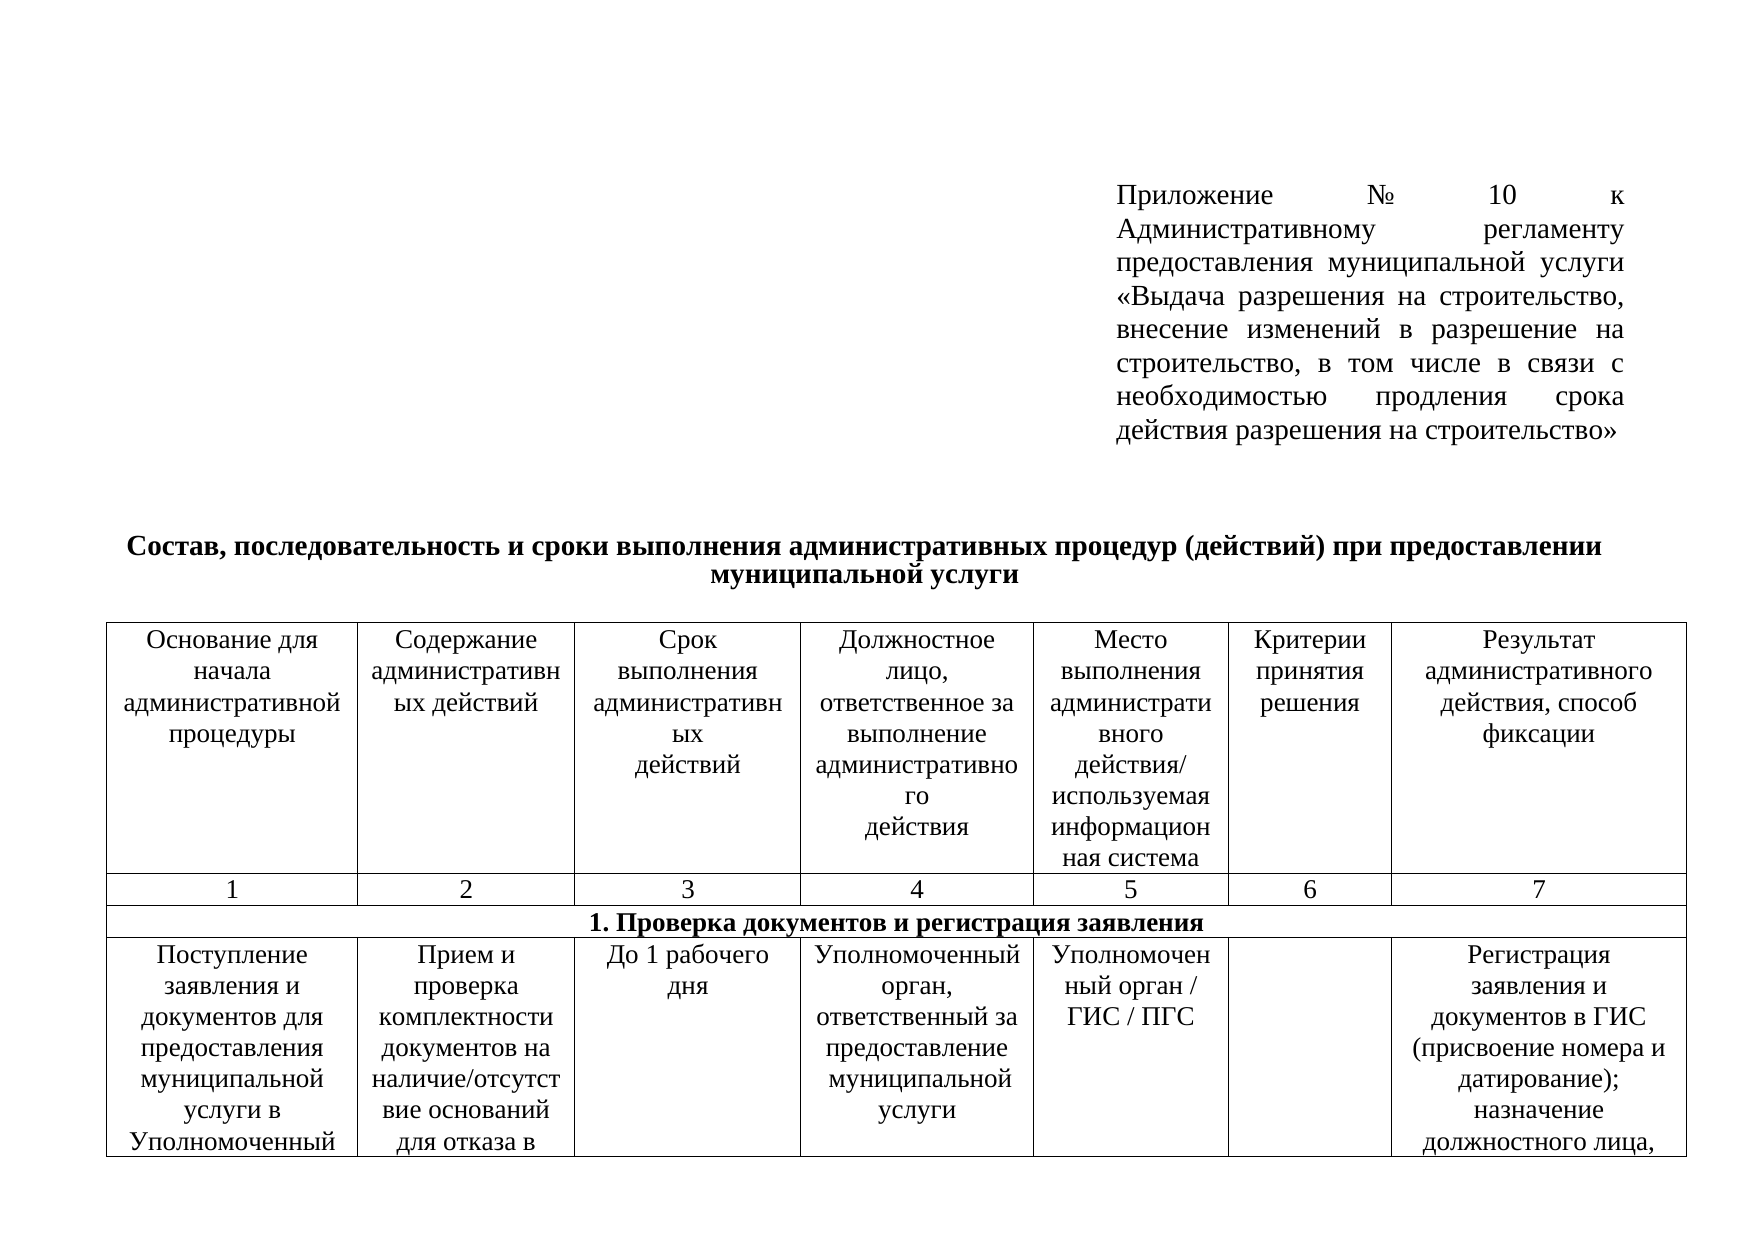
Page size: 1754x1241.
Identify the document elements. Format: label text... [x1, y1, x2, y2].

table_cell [1034, 938, 1228, 1156]
text Состав, последовательность и сроки выполнения административных процедур (действий) при предоставлении муниципальной услуги [118, 533, 1611, 589]
table_header Место выполнения административного действия/ используемая информационная система [1034, 623, 1228, 872]
table_cell 3 [575, 874, 800, 905]
table_header Основание для начала административной процедуры [107, 623, 357, 872]
table_header Приложение № 10 к Административному регламенту предоставления муниципальной услуги «Выдача разрешения на строительство, внесение изменений в разрешение на строительство, в том числе в связи с необходимостью продления срока действия разрешения на строительство» [1105, 177, 1636, 446]
table_cell 4 [801, 874, 1033, 905]
table_header Результат административного действия, способ фиксации [1392, 623, 1686, 872]
table_cell 5 [1034, 874, 1228, 905]
table_header Должностное лицо, ответственное за выполнение административного действия [801, 623, 1033, 872]
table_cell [1392, 938, 1686, 1156]
table_header Критерии принятия решения [1229, 623, 1391, 872]
table_cell [1229, 938, 1391, 1156]
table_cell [801, 938, 1033, 1156]
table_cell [358, 938, 574, 1156]
table_cell 7 [1392, 874, 1686, 905]
table_cell 1 [107, 874, 357, 905]
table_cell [107, 938, 357, 1156]
table_cell 2 [358, 874, 574, 905]
table_cell До 1 рабочего дня [575, 938, 800, 1156]
table_header Срок выполнения административных действий [575, 623, 800, 872]
table_header Содержание административных действий [358, 623, 574, 872]
table_cell 1. Проверка документов и регистрация заявления [107, 906, 1686, 937]
table_cell 6 [1229, 874, 1391, 905]
